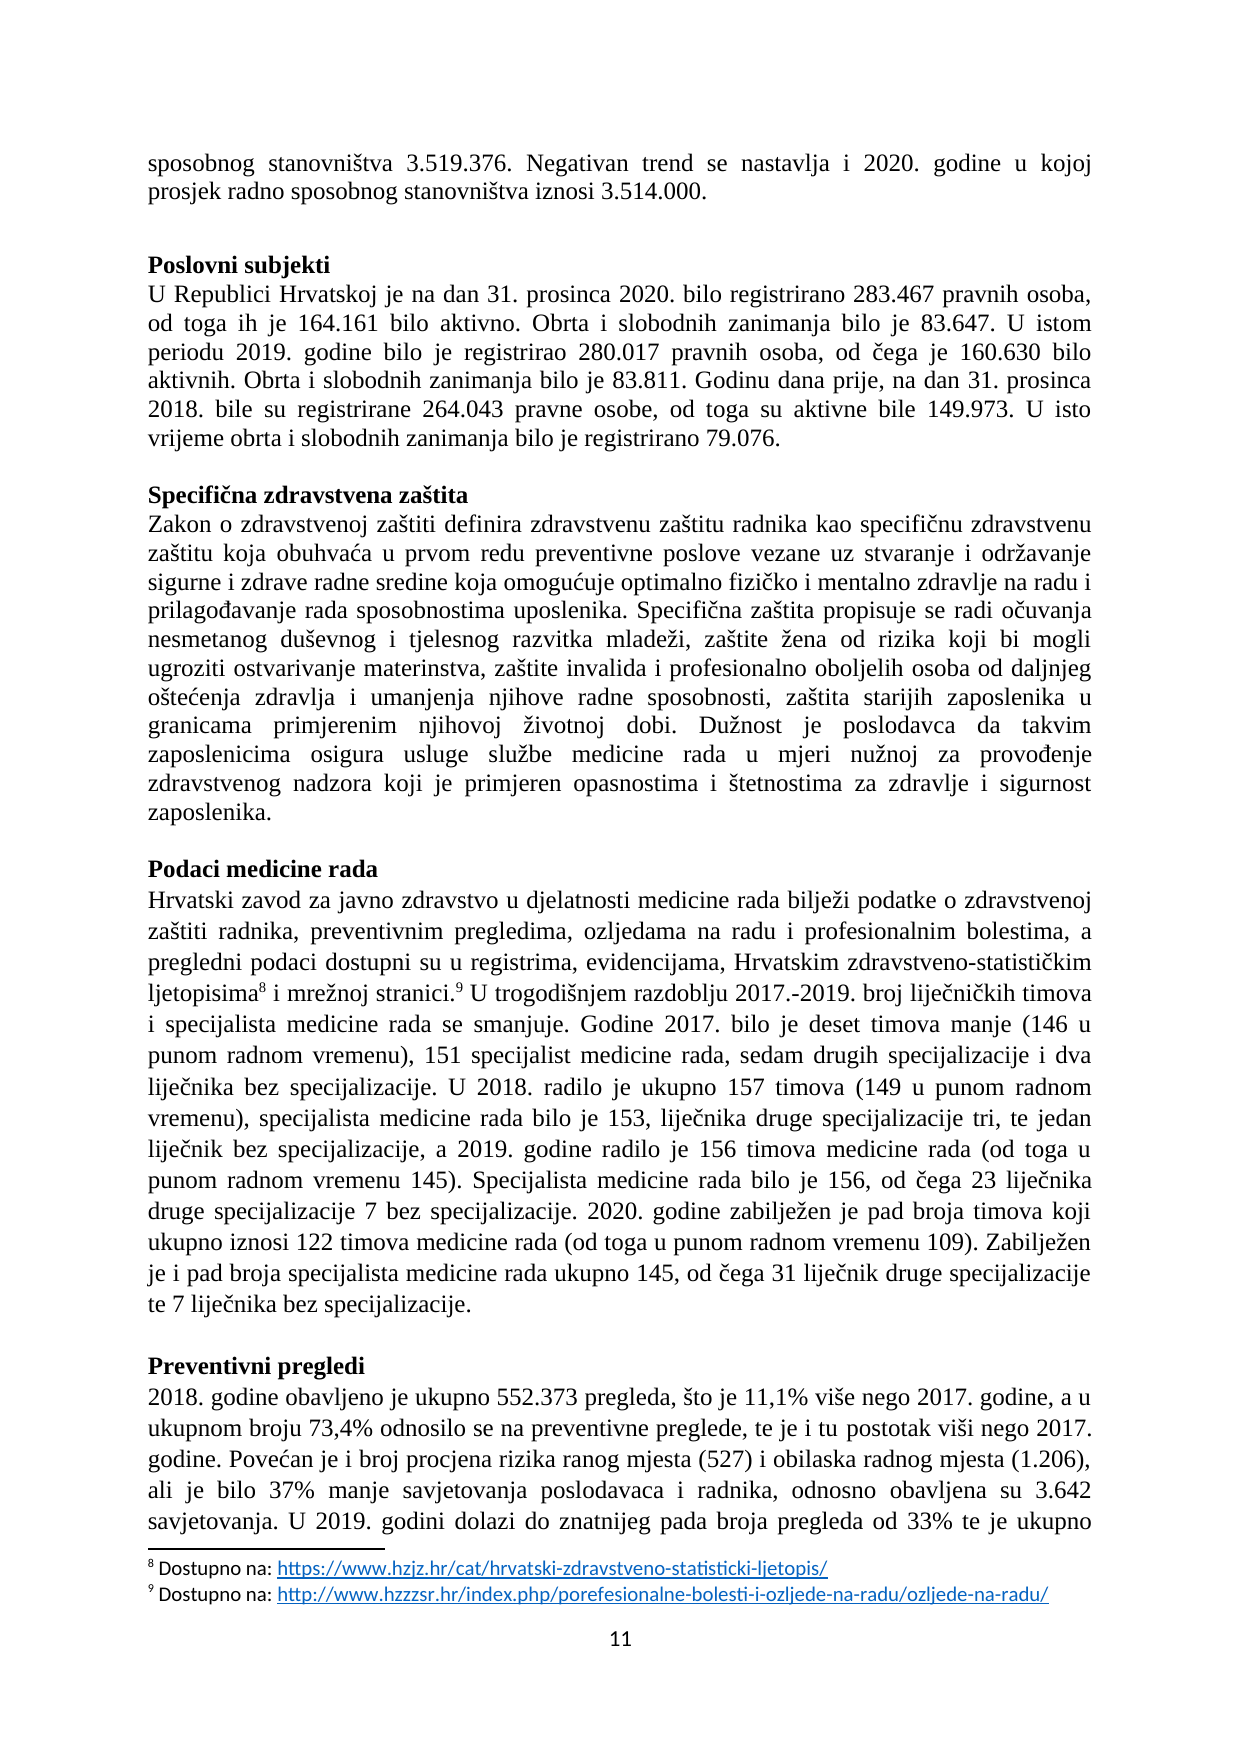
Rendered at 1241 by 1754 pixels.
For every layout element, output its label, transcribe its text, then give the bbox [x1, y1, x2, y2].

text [148, 1382, 1093, 1535]
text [148, 148, 1093, 205]
text Specifična zdravstvena zaštita [148, 481, 1093, 509]
text Preventivni pregledi [148, 1351, 1093, 1380]
text Poslovni subjekti [148, 251, 1093, 279]
text Zakon o zdravstvenoj zaštiti definira zdravstvenu zaštitu radnika kao specifičnu zdravstvenu zaštitu koja obuhvaća u prvom redu preventivne poslove vezane uz stvaranje i održavanje sigurne i zdrave radne sredine koja omogućuje optimalno fizičko i mentalno zdravlje na radu i prilagođavanje rada sposobnostima uposlenika. Specifična zaštita propisuje se radi očuvanja nesmetanog duševnog i tjelesnog razvitka mladeži, zaštite žena od rizika koji bi mogli ugroziti ostvarivanje materinstva, zaštite invalida i profesionalno oboljelih osoba od daljnjeg oštećenja zdravlja i umanjenja njihove radne sposobnosti, zaštita starijih zaposlenika u granicama primjerenim njihovoj životnoj dobi. Dužnost je poslodavca da takvim zaposlenicima osigura usluge službe medicine rada u mjeri nužnoj za provođenje zdravstvenog nadzora koji je primjeren opasnostima i štetnostima za zdravlje i sigurnost zaposlenika. [148, 509, 1093, 826]
text Hrvatski zavod za javno zdravstvo u djelatnosti medicine rada bilježi podatke o zdravstvenoj zaštiti radnika, preventivnim pregledima, ozljedama na radu i profesionalnim bolestima, a pregledni podaci dostupni su u registrima, evidencijama, Hrvatskim zdravstveno-statističkim ljetopisima i mrežnoj stranici. U trogodišnjem razdoblju 2017.-2019. broj liječničkih timova i specijalista medicine rada se smanjuje. Godine 2017. bilo je deset timova manje (146 u punom radnom vremenu), 151 specijalist medicine rada, sedam drugih specijalizacije i dva liječnika bez specijalizacije. U 2018. radilo je ukupno 157 timova (149 u punom radnom vremenu), specijalista medicine rada bilo je 153, liječnika druge specijalizacije tri, te jedan liječnik bez specijalizacije, a 2019. godine radilo je 156 timova medicine rada (od toga u punom radnom vremenu 145). Specijalista medicine rada bilo je 156, od čega 23 liječnika druge specijalizacije 7 bez specijalizacije. 2020. godine zabilježen je pad broja timova koji ukupno iznosi 122 timova medicine rada (od toga u punom radnom vremenu 109). Zabilježen je i pad broja specijalista medicine rada ukupno 145, od čega 31 liječnik druge specijalizacije te 7 liječnika bez specijalizacije. [148, 885, 1093, 1318]
text Podaci medicine rada [148, 854, 1093, 883]
text U Republici Hrvatskoj je na dan 31. prosinca 2020. bilo registrirano 283.467 pravnih osoba, od toga ih je 164.161 bilo aktivno. Obrta i slobodnih zanimanja bilo je 83.647. U istom periodu 2019. godine bilo je registrirao 280.017 pravnih osoba, od čega je 160.630 bilo aktivnih. Obrta i slobodnih zanimanja bilo je 83.811. Godinu dana prije, na dan 31. prosinca 2018. bile su registrirane 264.043 pravne osobe, od toga su aktivne bile 149.973. U isto vrijeme obrta i slobodnih zanimanja bilo je registrirano 79.076. [148, 279, 1093, 452]
